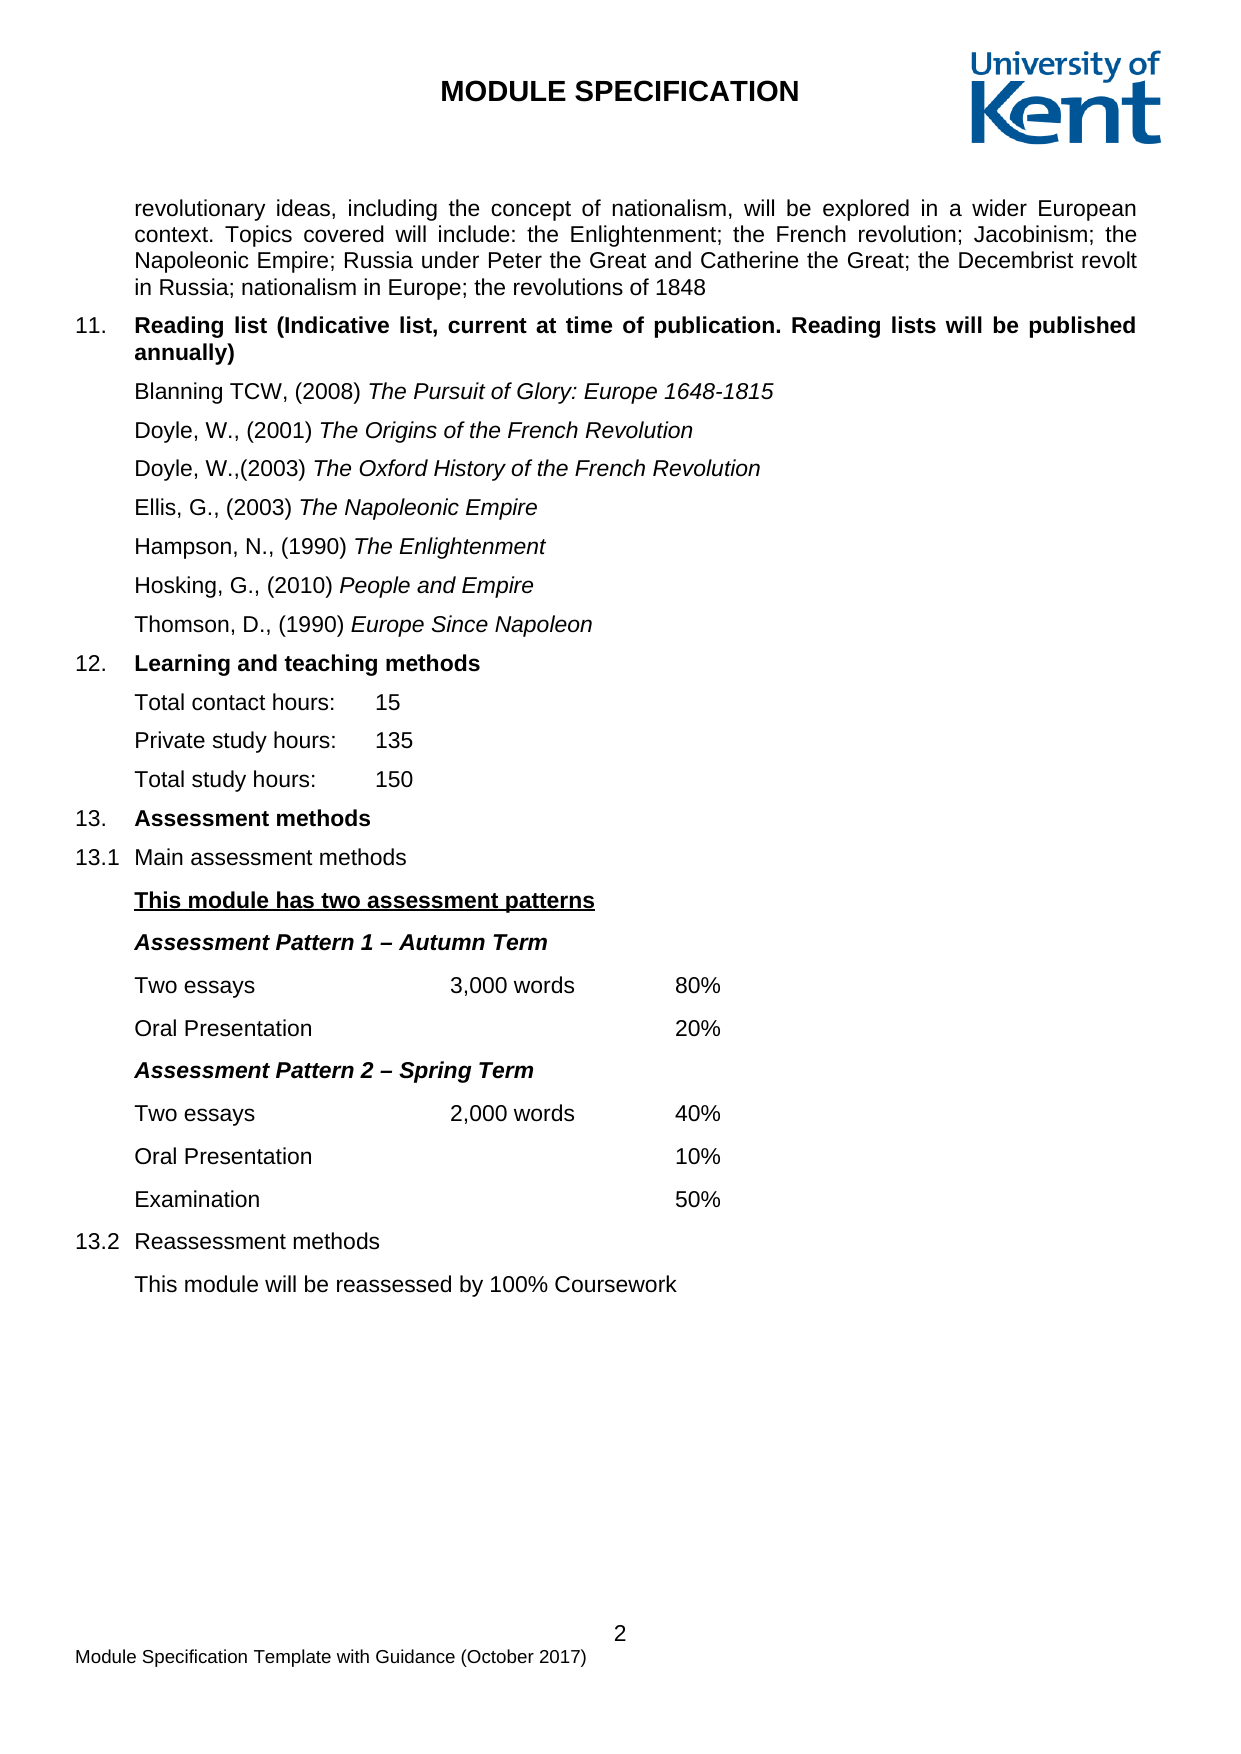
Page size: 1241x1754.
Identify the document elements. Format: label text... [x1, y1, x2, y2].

text Total contact hours: 15 [134, 688, 1138, 715]
text Total study hours: 150 [134, 766, 1138, 793]
text Ellis, G., (2003) The Napoleonic Empire [134, 494, 1138, 521]
text Oral Presentation 10% [134, 1143, 1165, 1169]
text This module will be reassessed by 100% Coursework [134, 1271, 1138, 1297]
text Hosking, G., (2010) People and Empire [134, 572, 1138, 598]
list Main assessment methods [75, 844, 1165, 870]
list Reading list (Indicative list, current at time of publication. Reading lists will be published annually) [75, 312, 1138, 365]
text 13.2 Reassessment methods [75, 1228, 1165, 1255]
text Oral Presentation 20% [134, 1015, 1165, 1041]
text Examination 50% [134, 1186, 1165, 1212]
list Assessment methods [75, 805, 1138, 831]
list Learning and teaching methods [75, 650, 1138, 676]
picture [970, 48, 1163, 145]
text Assessment Pattern 2 – Spring Term [134, 1057, 1165, 1084]
text Thomson, D., (1990) Europe Since Napoleon [134, 611, 1138, 637]
text This module has two assessment patterns [134, 887, 1165, 913]
text Blanning TCW, (2008) The Pursuit of Glory: Europe 1648-1815 [134, 378, 1138, 404]
text Private study hours: 135 [134, 727, 1138, 754]
text Two essays 3,000 words 80% [134, 972, 1165, 998]
text Doyle, W.,(2003) The Oxford History of the French Revolution [134, 455, 1138, 482]
text Hampson, N., (1990) The Enlightenment [134, 533, 1138, 559]
text Doyle, W., (2001) The Origins of the French Revolution [134, 417, 1138, 443]
text Two essays 2,000 words 40% [134, 1100, 1165, 1127]
text Assessment Pattern 1 – Autumn Term [134, 929, 1165, 956]
